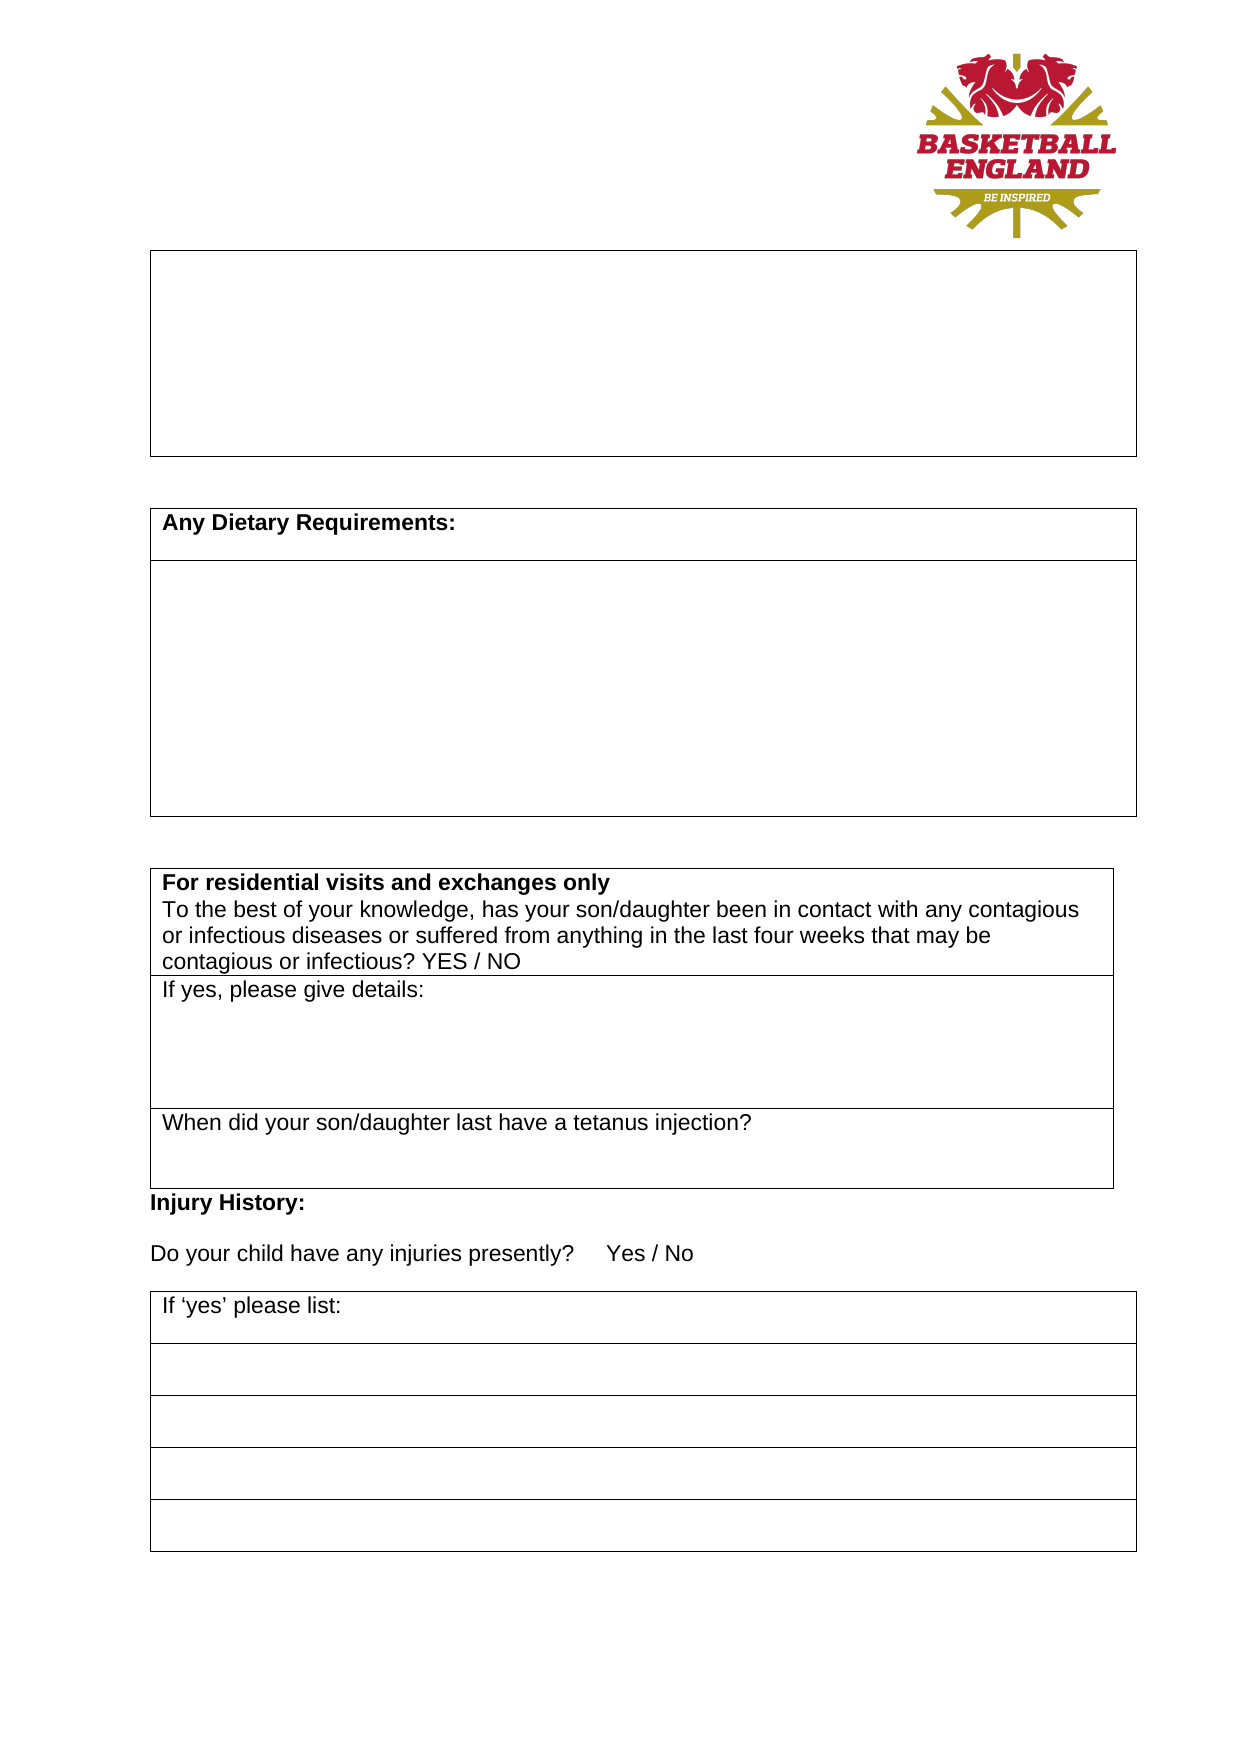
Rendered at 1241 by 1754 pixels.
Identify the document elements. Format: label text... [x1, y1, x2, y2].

picture [913, 53, 1120, 238]
table_cell [151, 561, 1136, 816]
table_cell [151, 1448, 1136, 1499]
table_header For residential visits and exchanges only To the best of your knowledge, has your son/daughter been in contact with any contagious or infectious diseases or suffered from anything in the last four weeks that may be contagious or infectious? YES / NO [151, 869, 1113, 974]
table_cell [151, 1500, 1136, 1551]
table_cell If yes, please give details: [151, 976, 1113, 1107]
table_cell When did your son/daughter last have a tetanus injection? [151, 1109, 1113, 1187]
table_header If ‘yes’ please list: [151, 1292, 1136, 1343]
text Do your child have any injuries presently? Yes / No [150, 1239, 1090, 1266]
table_cell [151, 1396, 1136, 1447]
text Injury History: [150, 1189, 1090, 1215]
table_cell [151, 1344, 1136, 1395]
table_cell [151, 251, 1136, 456]
table_header Any Dietary Requirements: [151, 509, 1136, 560]
